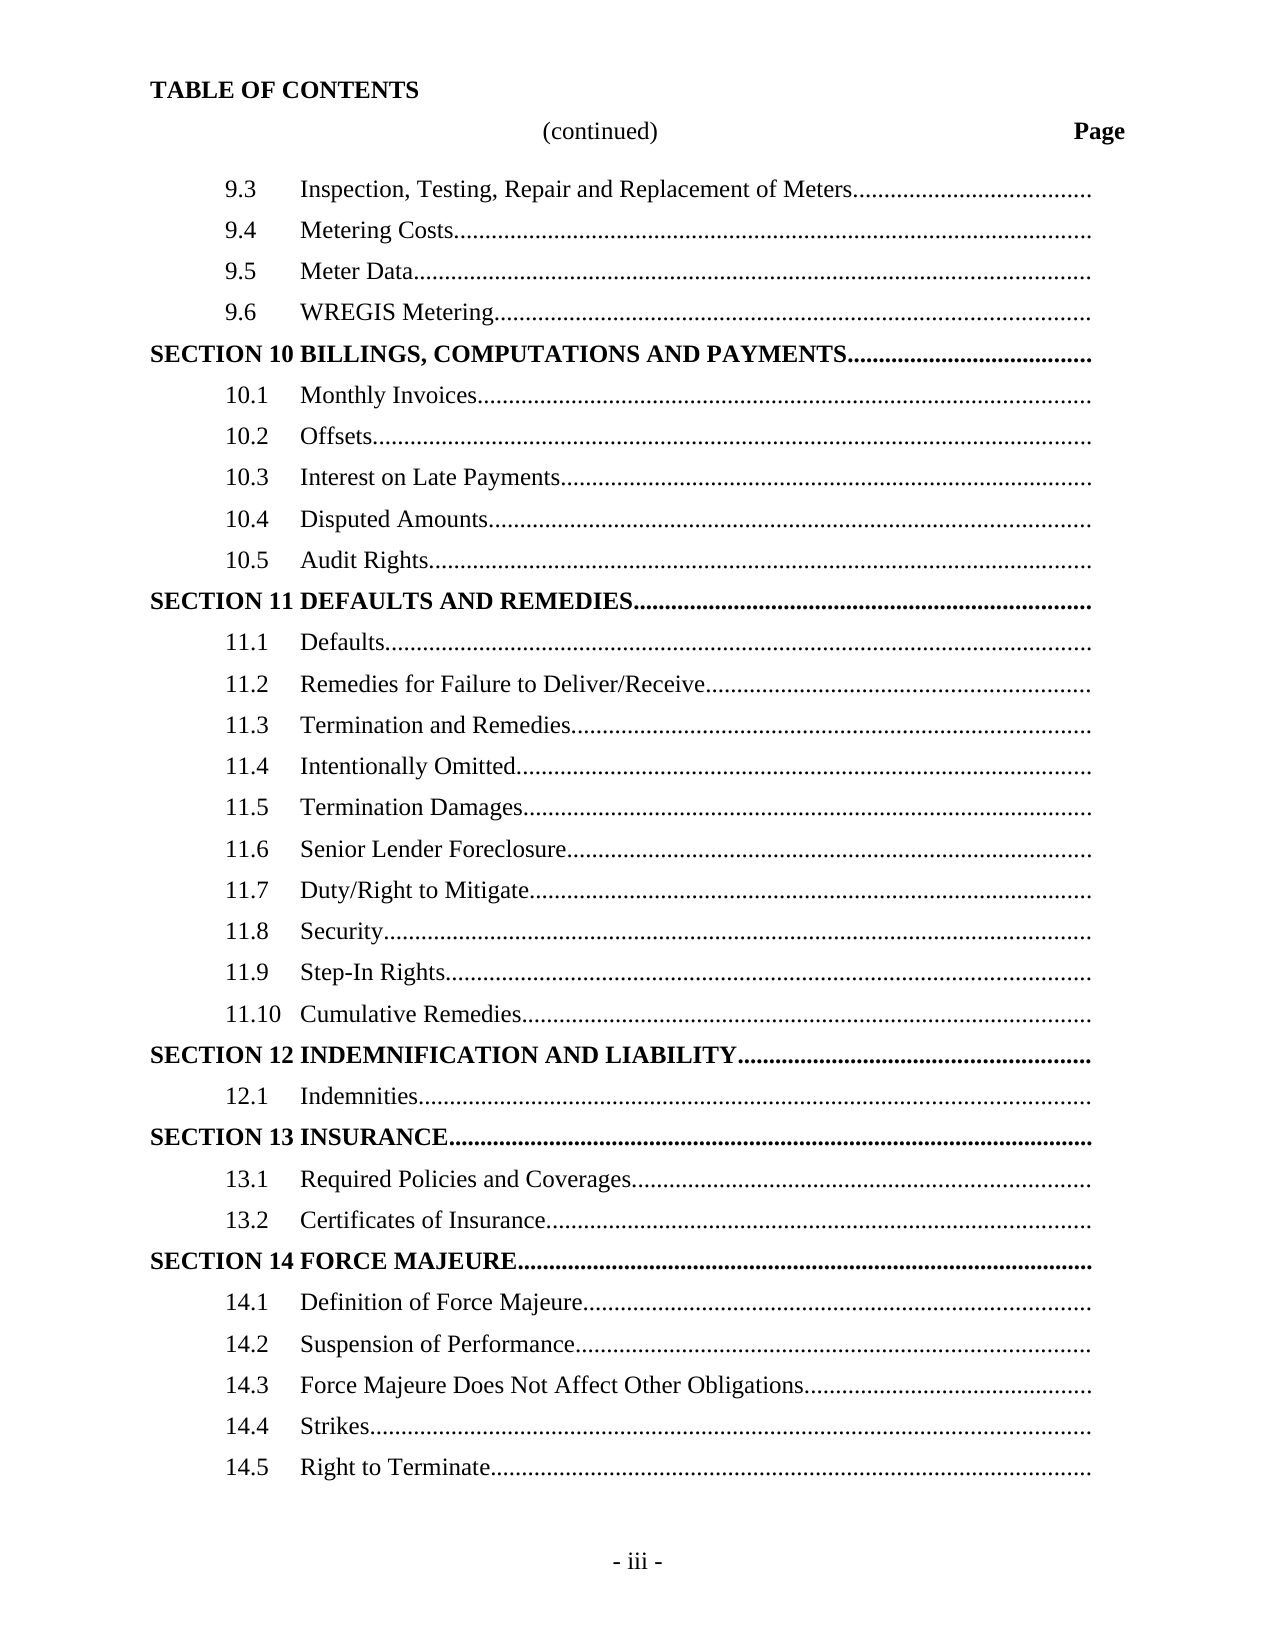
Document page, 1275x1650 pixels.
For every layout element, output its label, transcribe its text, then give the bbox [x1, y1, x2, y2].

text 11.3 Termination and Remedies. 50 [225, 710, 1050, 739]
text 14.5 Right to Terminate. 56 [225, 1452, 1050, 1481]
text 11.6 Senior Lender Foreclosure. 51 [225, 834, 1050, 862]
text 13.1 Required Policies and Coverages. 54 [225, 1164, 1050, 1192]
text 9.4 Metering Costs. 45 [225, 215, 1050, 244]
text SECTION 13 INSURANCE 54 [150, 1122, 1050, 1151]
text 10.3 Interest on Late Payments. 46 [225, 462, 1050, 491]
text 11.9 Step-In Rights. 51 [225, 957, 1050, 986]
text 14.3 Force Majeure Does Not Affect Other Obligations. 56 [225, 1370, 1050, 1399]
text 13.2 Certificates of Insurance. 54 [225, 1205, 1050, 1234]
text SECTION 11 DEFAULTS AND REMEDIES 47 [150, 586, 1050, 615]
text 11.4 Intentionally Omitted. 50 [225, 751, 1050, 780]
text 11.5 Termination Damages. 51 [225, 792, 1050, 821]
text 9.5 Meter Data. 45 [225, 256, 1050, 285]
text 14.4 Strikes. 56 [225, 1411, 1050, 1440]
text 10.1 Monthly Invoices. 46 [225, 380, 1050, 409]
text 9.3 Inspection, Testing, Repair and Replacement of Meters. 45 [225, 174, 1050, 202]
text 14.1 Definition of Force Majeure. 55 [225, 1287, 1050, 1316]
text 11.7 Duty/Right to Mitigate. 51 [225, 875, 1050, 904]
text 10.2 Offsets. 46 [225, 421, 1050, 450]
text 11.2 Remedies for Failure to Deliver/Receive. 49 [225, 669, 1050, 697]
text SECTION 10 BILLINGS, COMPUTATIONS AND PAYMENTS 46 [150, 339, 1050, 367]
text 10.4 Disputed Amounts. 46 [225, 504, 1050, 532]
text 9.6 WREGIS Metering. 46 [225, 297, 1050, 326]
text 10.5 Audit Rights. 47 [225, 545, 1050, 574]
text 11.1 Defaults. 47 [225, 627, 1050, 656]
text 11.8 Security. 51 [225, 916, 1050, 945]
text SECTION 14 FORCE MAJEURE 55 [150, 1246, 1050, 1275]
text 11.10 Cumulative Remedies. 53 [225, 999, 1050, 1027]
text SECTION 12 INDEMNIFICATION AND LIABILITY 53 [150, 1040, 1050, 1069]
text 14.2 Suspension of Performance. 55 [225, 1329, 1050, 1357]
text 12.1 Indemnities. 53 [225, 1081, 1050, 1110]
